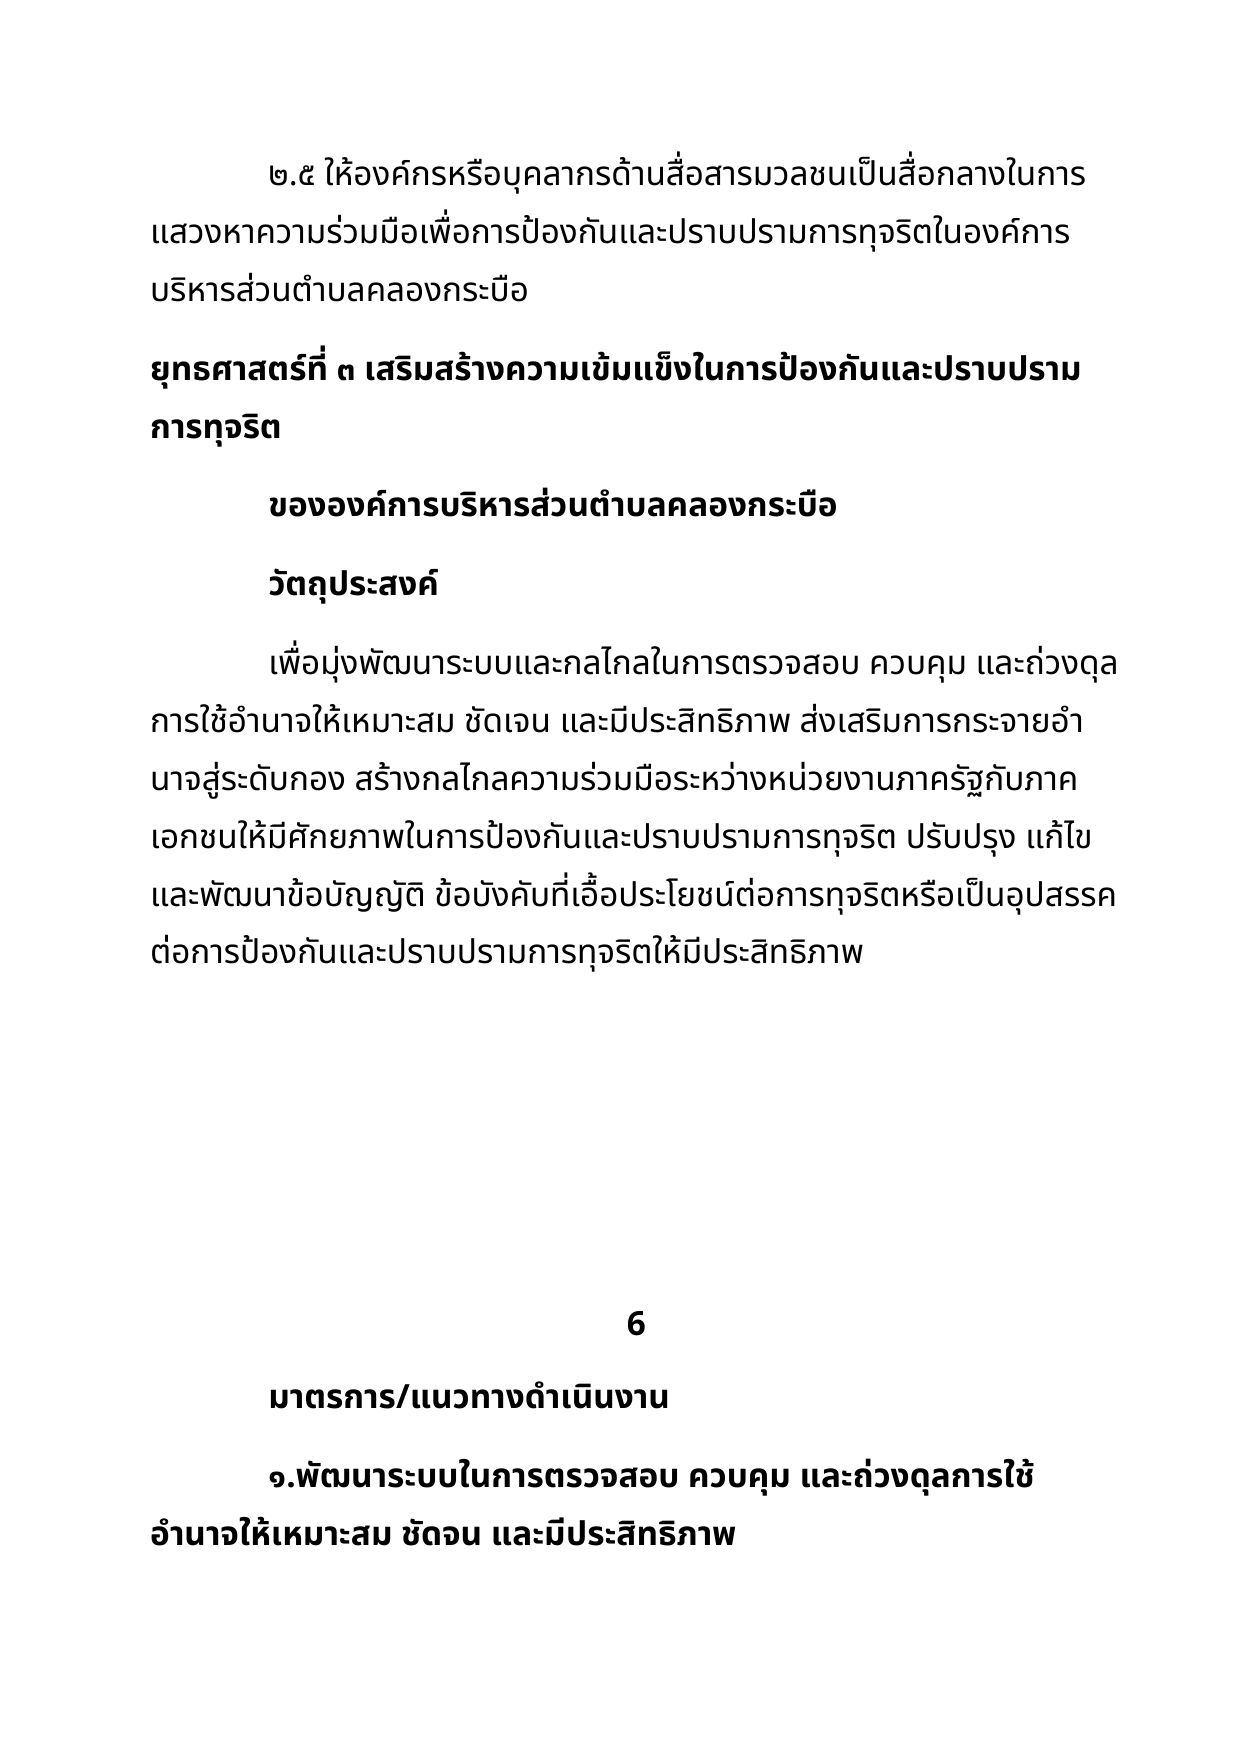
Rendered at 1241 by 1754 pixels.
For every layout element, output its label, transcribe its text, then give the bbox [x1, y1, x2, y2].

text ๑.พัฒนาระบบในการตรวจสอบ ควบคุม และถ่วงดุลการใช้อำนาจให้เหมาะสม ชัดจน และมีประสิทธิภาพ [150, 1451, 1122, 1560]
text วัตถุประสงค์ [150, 560, 1122, 611]
text ยุทธศาสตร์ที่ ๓ เสริมสร้างความเข้มแข็งในการป้องกันและปราบปรามการทุจริต [150, 345, 1122, 453]
text 6 [150, 1299, 1122, 1345]
text ๒.๕ ให้องค์กรหรือบุคลากรด้านสื่อสารมวลชนเป็นสื่อกลางในการแสวงหาความร่วมมือเพื่อการป้องกันและปราบปรามการทุจริตในองค์การบริหารส่วนตำบลคลองกระบือ [150, 150, 1122, 316]
text ขององค์การบริหารส่วนตำบลคลองกระบือ [150, 481, 1122, 532]
text เพื่อมุ่งพัฒนาระบบและกลไกลในการตรวจสอบ ควบคุม และถ่วงดุลการใช้อำนาจให้เหมาะสม ชัดเจน และมีประสิทธิภาพ ส่งเสริมการกระจายอำนาจสู่ระดับกอง สร้างกลไกลความร่วมมือระหว่างหน่วยงานภาครัฐกับภาคเอกชนให้มีศักยภาพในการป้องกันและปราบปรามการทุจริต ปรับปรุง แก้ไขและพัฒนาข้อบัญญัติ ข้อบังคับที่เอื้อประโยชน์ต่อการทุจริตหรือเป็นอุปสรรคต่อการป้องกันและปราบปรามการทุจริตให้มีประสิทธิภาพ [150, 639, 1122, 979]
text มาตรการ/แนวทางดำเนินงาน [150, 1372, 1122, 1423]
